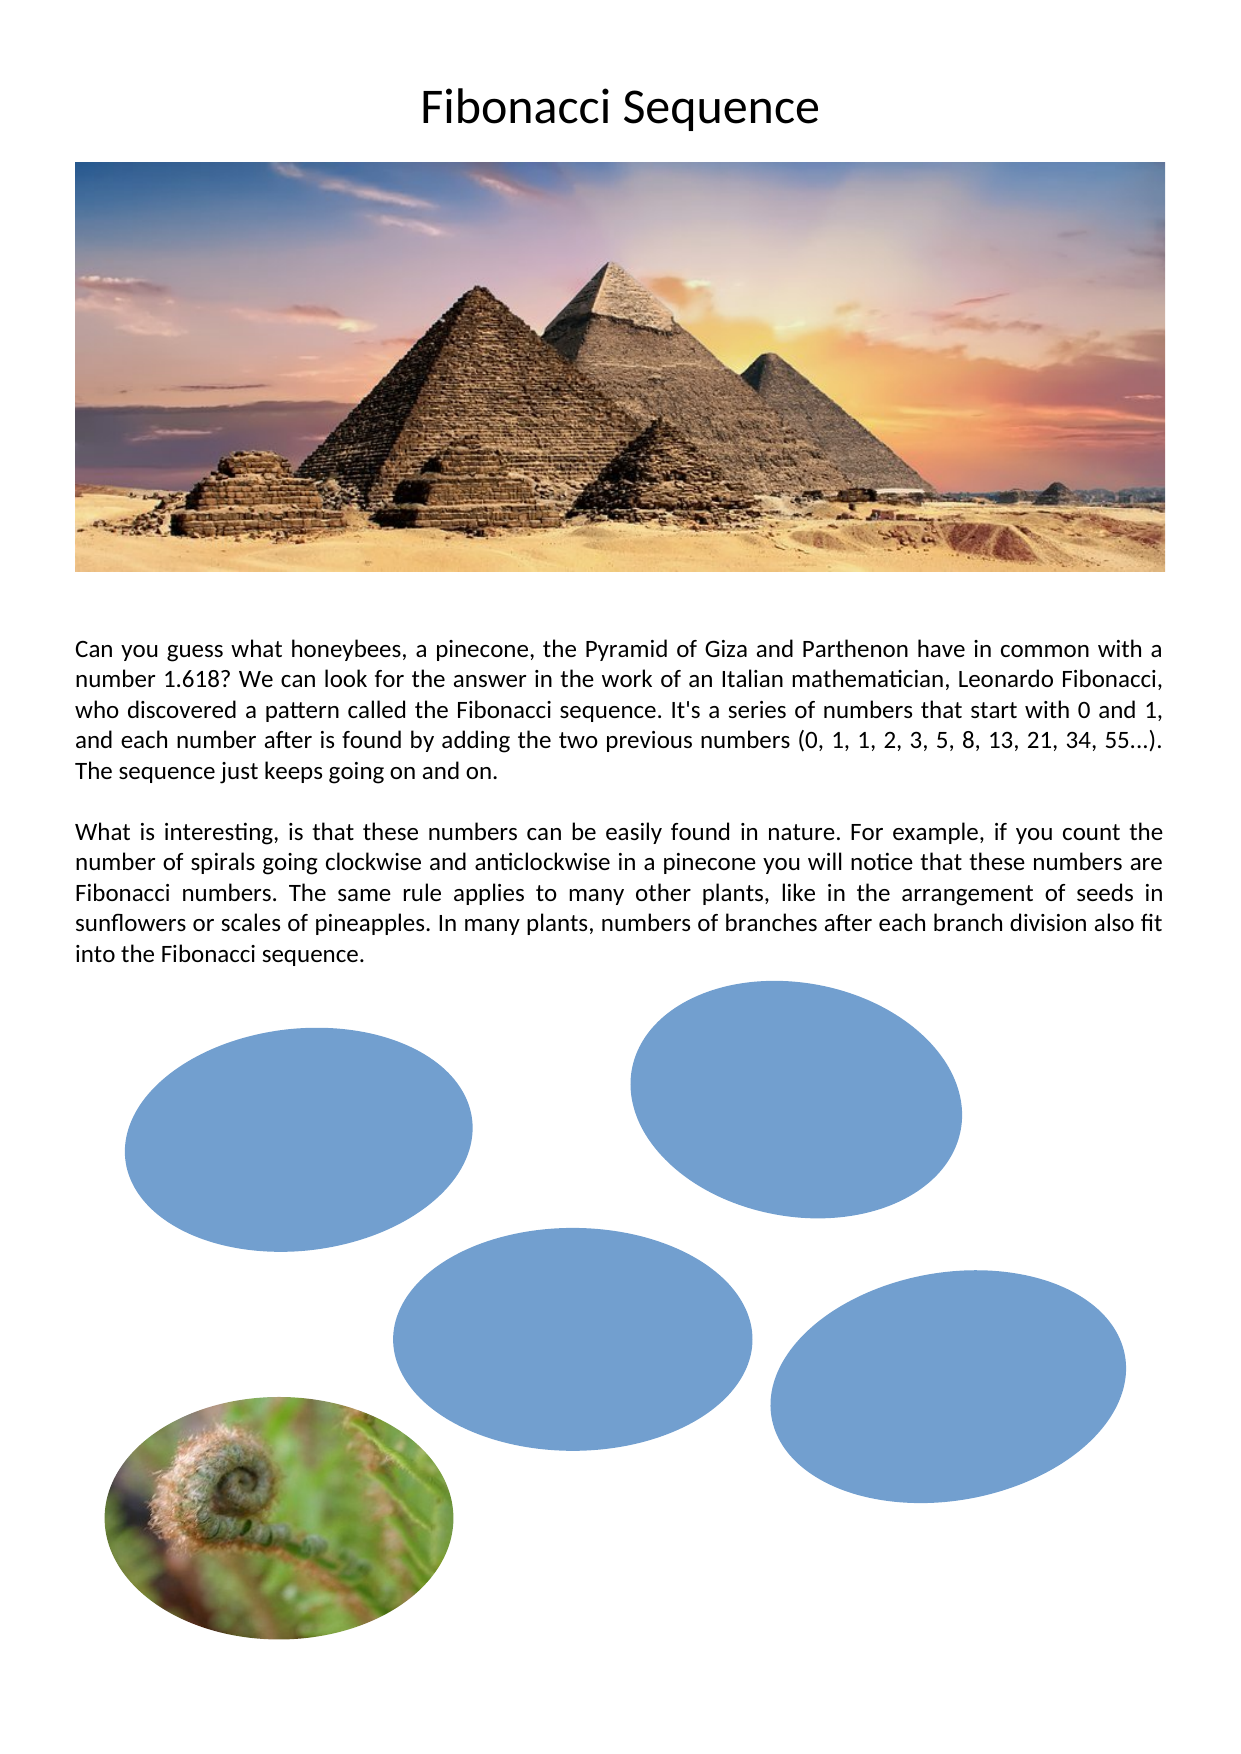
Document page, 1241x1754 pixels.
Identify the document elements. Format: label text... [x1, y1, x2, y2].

picture [630, 980, 963, 1219]
picture [104, 1396, 454, 1640]
text Fibonacci Sequence [75, 75, 1165, 136]
text Can you guess what honeybees, a pinecone, the Pyramid of Giza and Parthenon have in common with a number 1.618? We can look for the answer in the work of an Italian mathematician, Leonardo Fibonacci, who discovered a pattern called the Fibonacci sequence. It's a series of numbers that start with 0 and 1, and each number after is found by adding the two previous numbers (0, 1, 1, 2, 3, 5, 8, 13, 21, 34, 55...). The sequence just keeps going on and on. [75, 633, 1165, 785]
picture [75, 162, 1166, 572]
text What is interesting, is that these numbers can be easily found in nature. For example, if you count the number of spirals going clockwise and anticlockwise in a pinecone you will notice that these numbers are Fibonacci numbers. The same rule applies to many other plants, like in the arrangement of seeds in sunflowers or scales of pineapples. In many plants, numbers of branches after each branch division also fit into the Fibonacci sequence. [75, 816, 1165, 968]
picture [124, 1027, 473, 1252]
